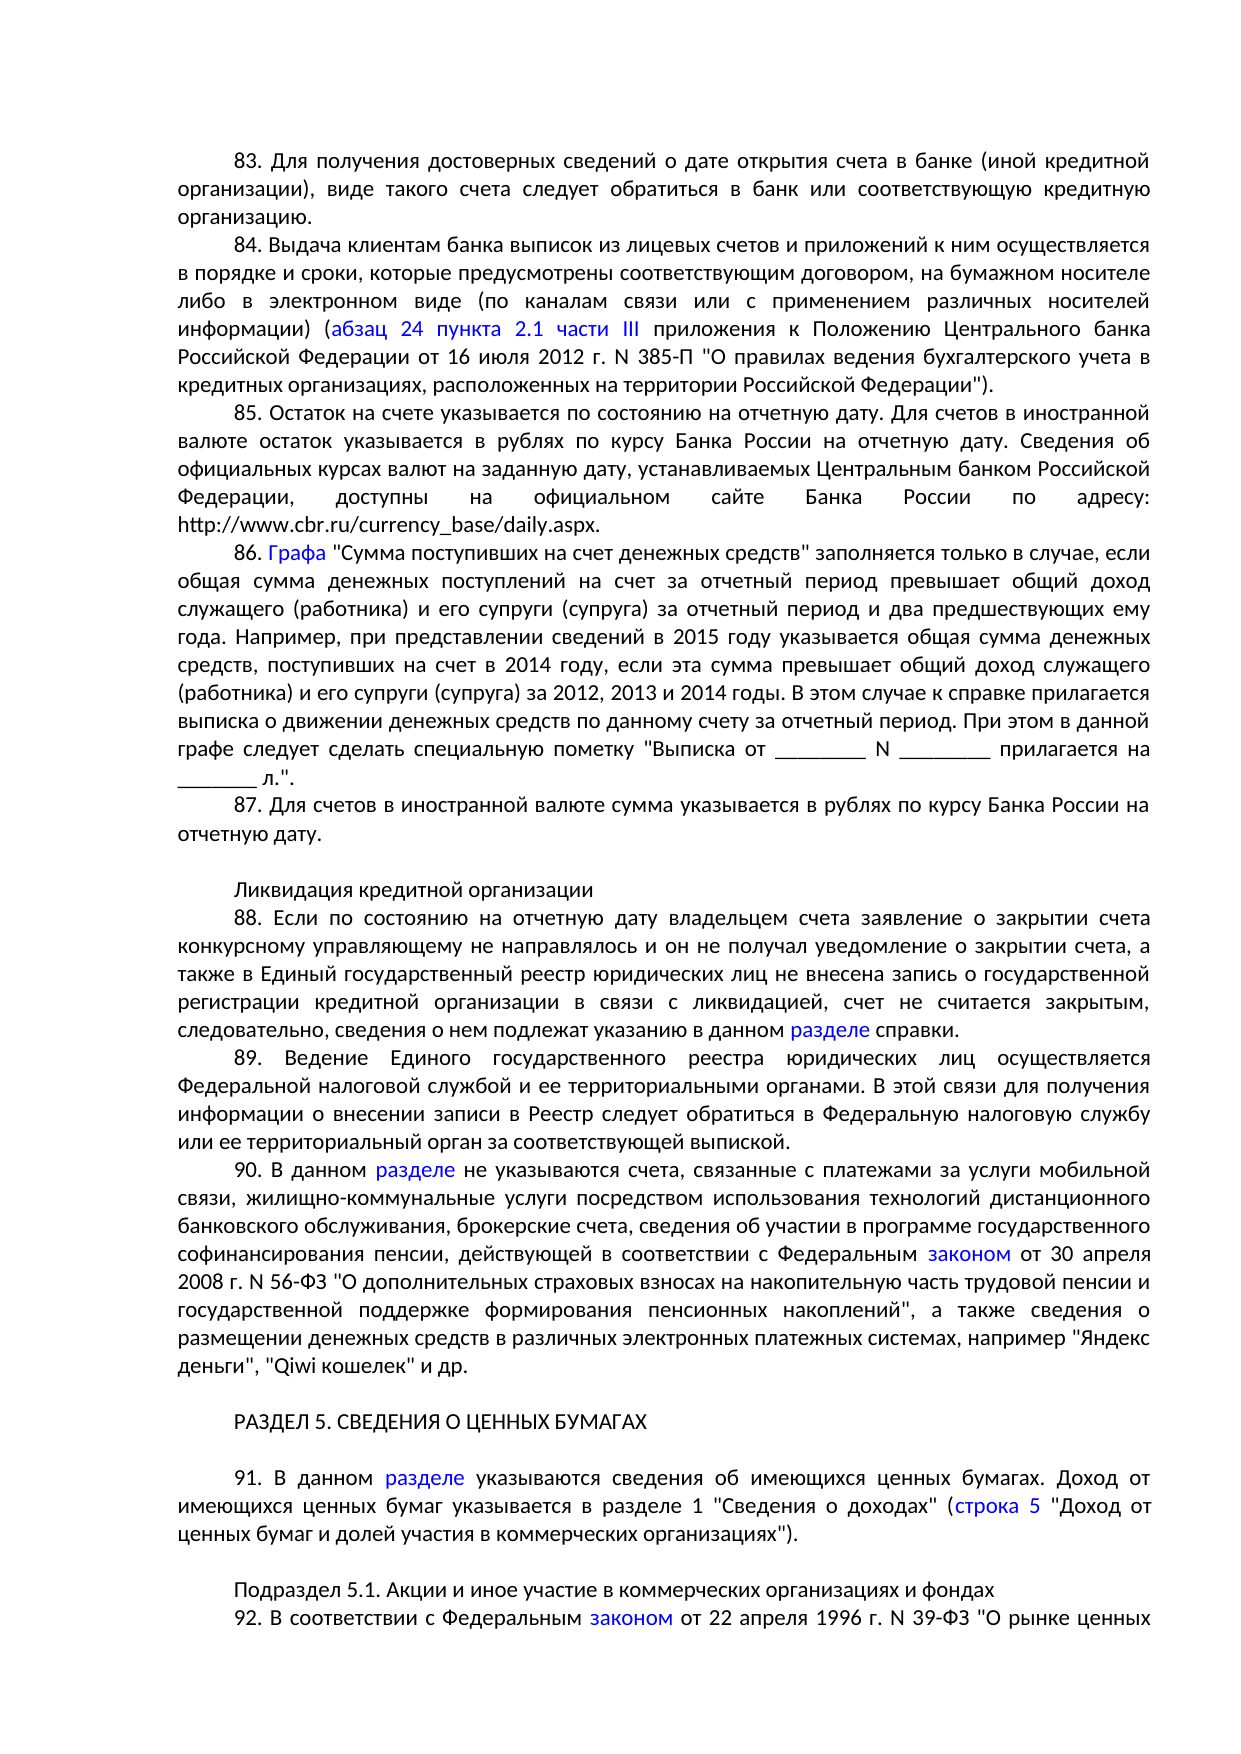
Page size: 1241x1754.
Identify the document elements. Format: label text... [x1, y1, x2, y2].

text РАЗДЕЛ 5. СВЕДЕНИЯ О ЦЕННЫХ БУМАГАХ [177, 1407, 1152, 1435]
text Подраздел 5.1. Акции и иное участие в коммерческих организациях и фондах [177, 1575, 1152, 1603]
text 85. Остаток на счете указывается по состоянию на отчетную дату. Для счетов в иностранной валюте остаток указывается в рублях по курсу Банка России на отчетную дату. Сведения об официальных курсах валют на заданную дату, устанавливаемых Центральным банком Российской Федерации, доступны на официальном сайте Банка России по адресу: http://www.cbr.ru/currency_base/daily.aspx. [177, 398, 1152, 538]
text 84. Выдача клиентам банка выписок из лицевых счетов и приложений к ним осуществляется в порядке и сроки, которые предусмотрены соответствующим договором, на бумажном носителе либо в электронном виде (по каналам связи или с применением различных носителей информации) (абзац 24 пункта 2.1 части III приложения к Положению Центрального банка Российской Федерации от 16 июля 2012 г. N 385-П "О правилах ведения бухгалтерского учета в кредитных организациях, расположенных на территории Российской Федерации"). [177, 230, 1152, 398]
text 89. Ведение Единого государственного реестра юридических лиц осуществляется Федеральной налоговой службой и ее территориальными органами. В этой связи для получения информации о внесении записи в Реестр следует обратиться в Федеральную налоговую службу или ее территориальный орган за соответствующей выпиской. [177, 1043, 1152, 1155]
text 83. Для получения достоверных сведений о дате открытия счета в банке (иной кредитной организации), виде такого счета следует обратиться в банк или соответствующую кредитную организацию. [177, 146, 1152, 230]
text 86. Графа "Сумма поступивших на счет денежных средств" заполняется только в случае, если общая сумма денежных поступлений на счет за отчетный период превышает общий доход служащего (работника) и его супруги (супруга) за отчетный период и два предшествующих ему года. Например, при представлении сведений в 2015 году указывается общая сумма денежных средств, поступивших на счет в 2014 году, если эта сумма превышает общий доход служащего (работника) и его супруги (супруга) за 2012, 2013 и 2014 годы. В этом случае к справке прилагается выписка о движении денежных средств по данному счету за отчетный период. При этом в данной графе следует сделать специальную пометку "Выписка от ________ N ________ прилагается на _______ л.". [177, 538, 1152, 791]
text 90. В данном разделе не указываются счета, связанные с платежами за услуги мобильной связи, жилищно-коммунальные услуги посредством использования технологий дистанционного банковского обслуживания, брокерские счета, сведения об участии в программе государственного софинансирования пенсии, действующей в соответствии с Федеральным законом от 30 апреля 2008 г. N 56-ФЗ "О дополнительных страховых взносах на накопительную часть трудовой пенсии и государственной поддержке формирования пенсионных накоплений", а также сведения о размещении денежных средств в различных электронных платежных системах, например "Яндекс деньги", "Qiwi кошелек" и др. [177, 1155, 1152, 1379]
text 91. В данном разделе указываются сведения об имеющихся ценных бумагах. Доход от имеющихся ценных бумаг указывается в разделе 1 "Сведения о доходах" (строка 5 "Доход от ценных бумаг и долей участия в коммерческих организациях"). [177, 1463, 1152, 1547]
text Ликвидация кредитной организации [177, 875, 1152, 903]
text 87. Для счетов в иностранной валюте сумма указывается в рублях по курсу Банка России на отчетную дату. [177, 791, 1152, 847]
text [177, 1603, 1152, 1631]
text 88. Если по состоянию на отчетную дату владельцем счета заявление о закрытии счета конкурсному управляющему не направлялось и он не получал уведомление о закрытии счета, а также в Единый государственный реестр юридических лиц не внесена запись о государственной регистрации кредитной организации в связи с ликвидацией, счет не считается закрытым, следовательно, сведения о нем подлежат указанию в данном разделе справки. [177, 903, 1152, 1043]
